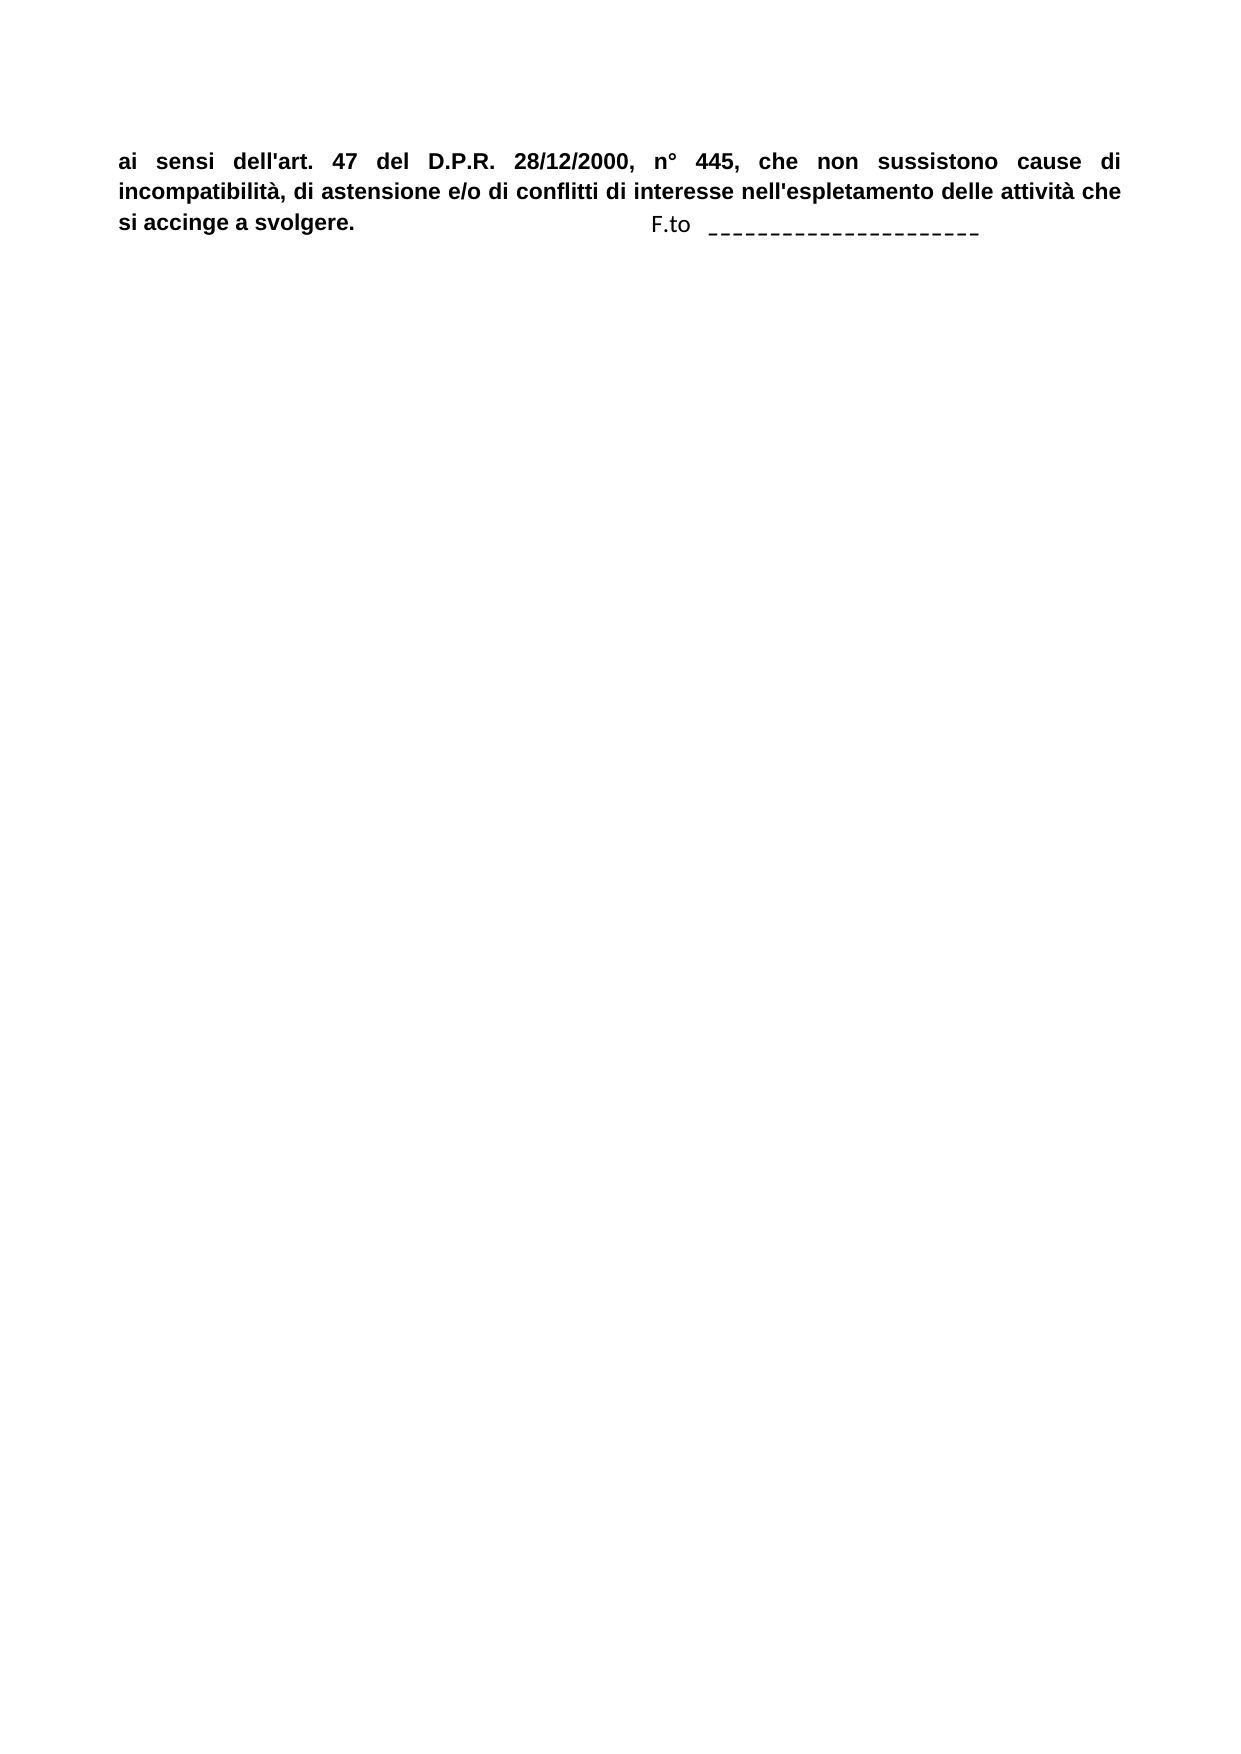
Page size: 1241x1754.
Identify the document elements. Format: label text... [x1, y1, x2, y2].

text ai sensi dell'art. 47 del D.P.R. 28/12/2000, n° 445, che non sussistono cause di incompatibilità, di astensione e/o di conflitti di interesse nell'espletamento delle attività che si accinge a svolgere. F.to ______________________ [118, 148, 1122, 239]
